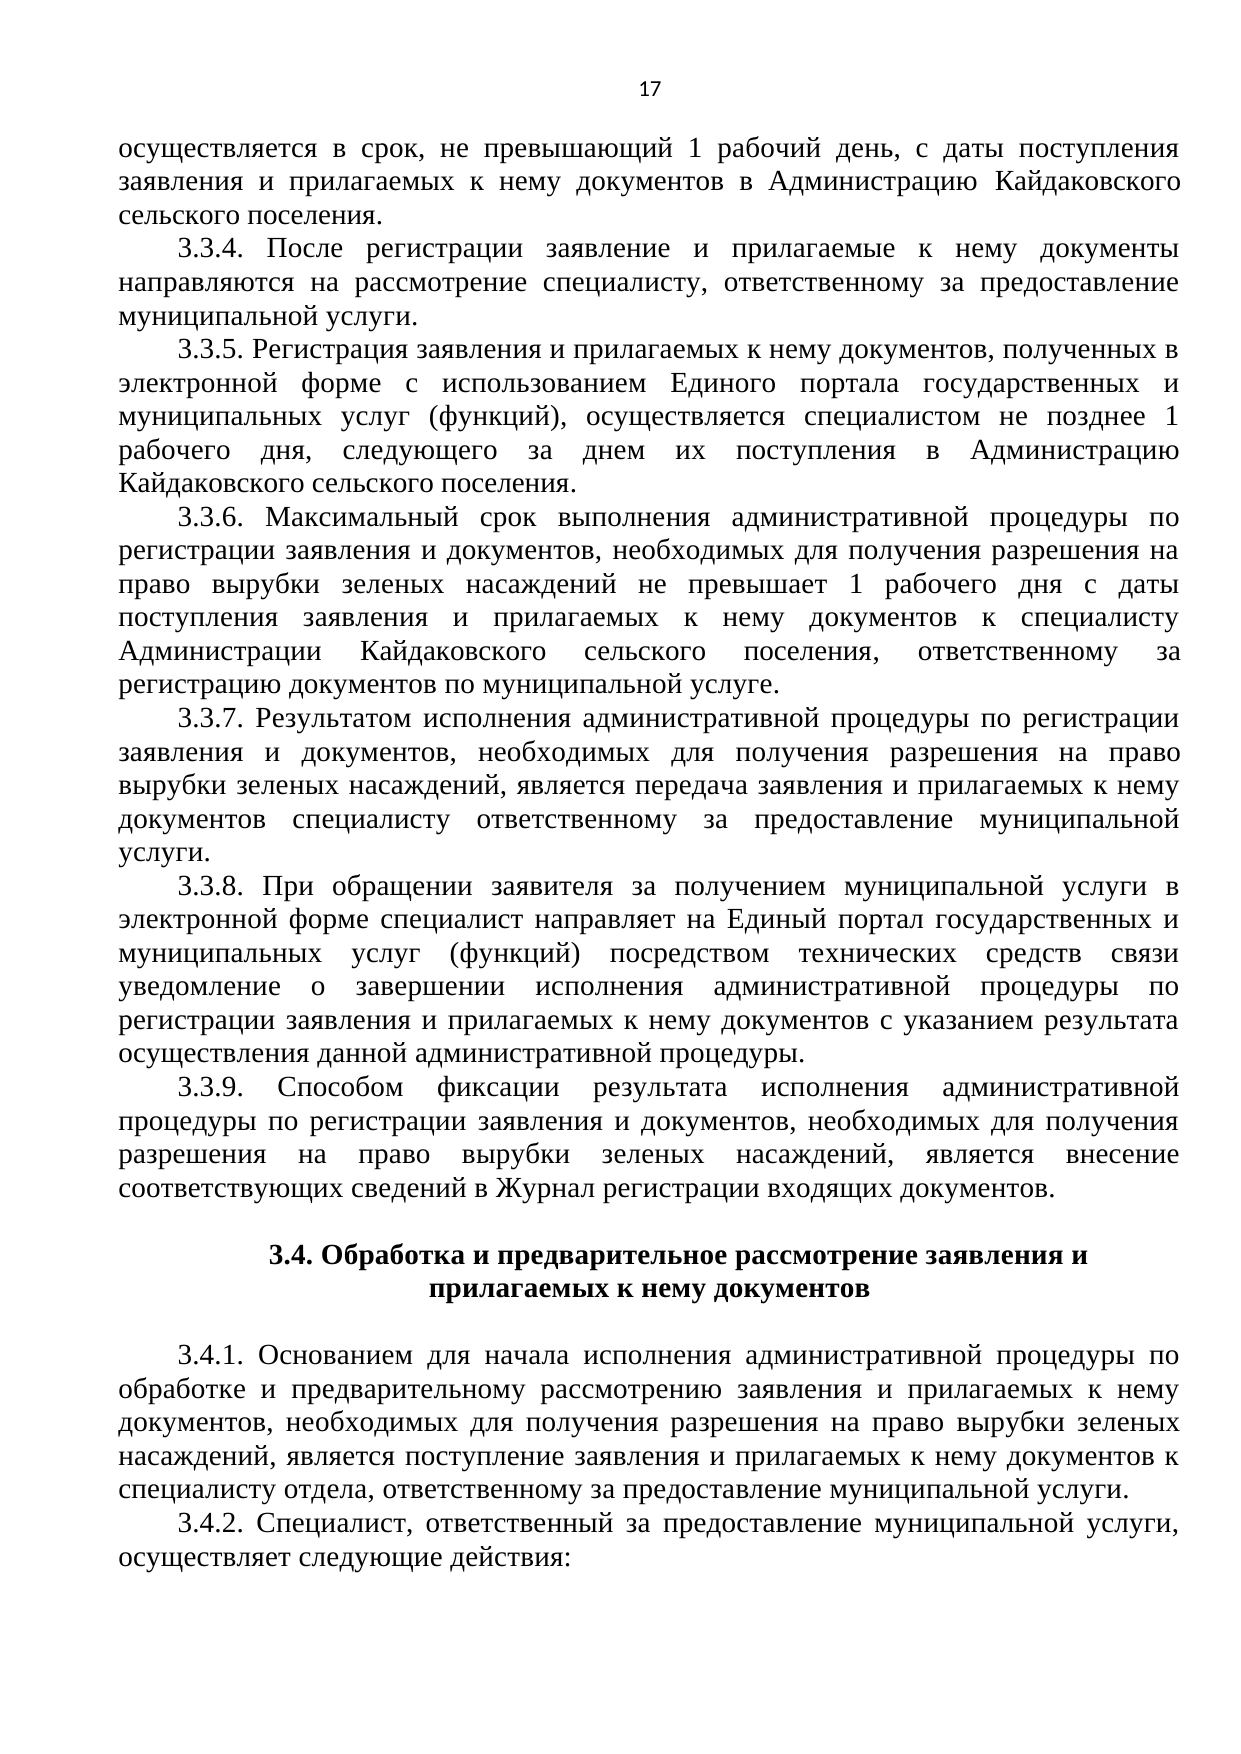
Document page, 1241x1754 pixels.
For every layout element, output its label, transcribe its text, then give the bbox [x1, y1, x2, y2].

text 3.3.9. Способом фиксации результата исполнения административной процедуры по регистрации заявления и документов, необходимых для получения разрешения на право вырубки зеленых насаждений, является внесение соответствующих сведений в Журнал регистрации входящих документов. [118, 1069, 1181, 1203]
text 3.3.5. Регистрация заявления и прилагаемых к нему документов, полученных в электронной форме с использованием Единого портала государственных и муниципальных услуг (функций), осуществляется специалистом не позднее 1 рабочего дня, следующего за днем их поступления в Администрацию Кайдаковского сельского поселения. [118, 331, 1181, 499]
text 3.3.6. Максимальный срок выполнения административной процедуры по регистрации заявления и документов, необходимых для получения разрешения на право вырубки зеленых насаждений не превышает 1 рабочего дня с даты поступления заявления и прилагаемых к нему документов к специалисту Администрации Кайдаковского сельского поселения, ответственному за регистрацию документов по муниципальной услуге. [118, 499, 1181, 700]
text 3.3.4. После регистрации заявление и прилагаемые к нему документы направляются на рассмотрение специалисту, ответственному за предоставление муниципальной услуги. [118, 231, 1181, 331]
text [118, 130, 1181, 231]
text 3.4.2. Специалист, ответственный за предоставление муниципальной услуги, осуществляет следующие действия: [118, 1505, 1181, 1572]
text 3.3.8. При обращении заявителя за получением муниципальной услуги в электронной форме специалист направляет на Единый портал государственных и муниципальных услуг (функций) посредством технических средств связи уведомление о завершении исполнения административной процедуры по регистрации заявления и прилагаемых к нему документов с указанием результата осуществления данной административной процедуры. [118, 868, 1181, 1069]
text 3.3.7. Результатом исполнения административной процедуры по регистрации заявления и документов, необходимых для получения разрешения на право вырубки зеленых насаждений, является передача заявления и прилагаемых к нему документов специалисту ответственному за предоставление муниципальной услуги. [118, 700, 1181, 868]
text 3.4.1. Основанием для начала исполнения административной процедуры по обработке и предварительному рассмотрению заявления и прилагаемых к нему документов, необходимых для получения разрешения на право вырубки зеленых насаждений, является поступление заявления и прилагаемых к нему документов к специалисту отдела, ответственному за предоставление муниципальной услуги. [118, 1337, 1181, 1505]
text 3.4. Обработка и предварительное рассмотрение заявления и прилагаемых к нему документов [118, 1237, 1181, 1304]
